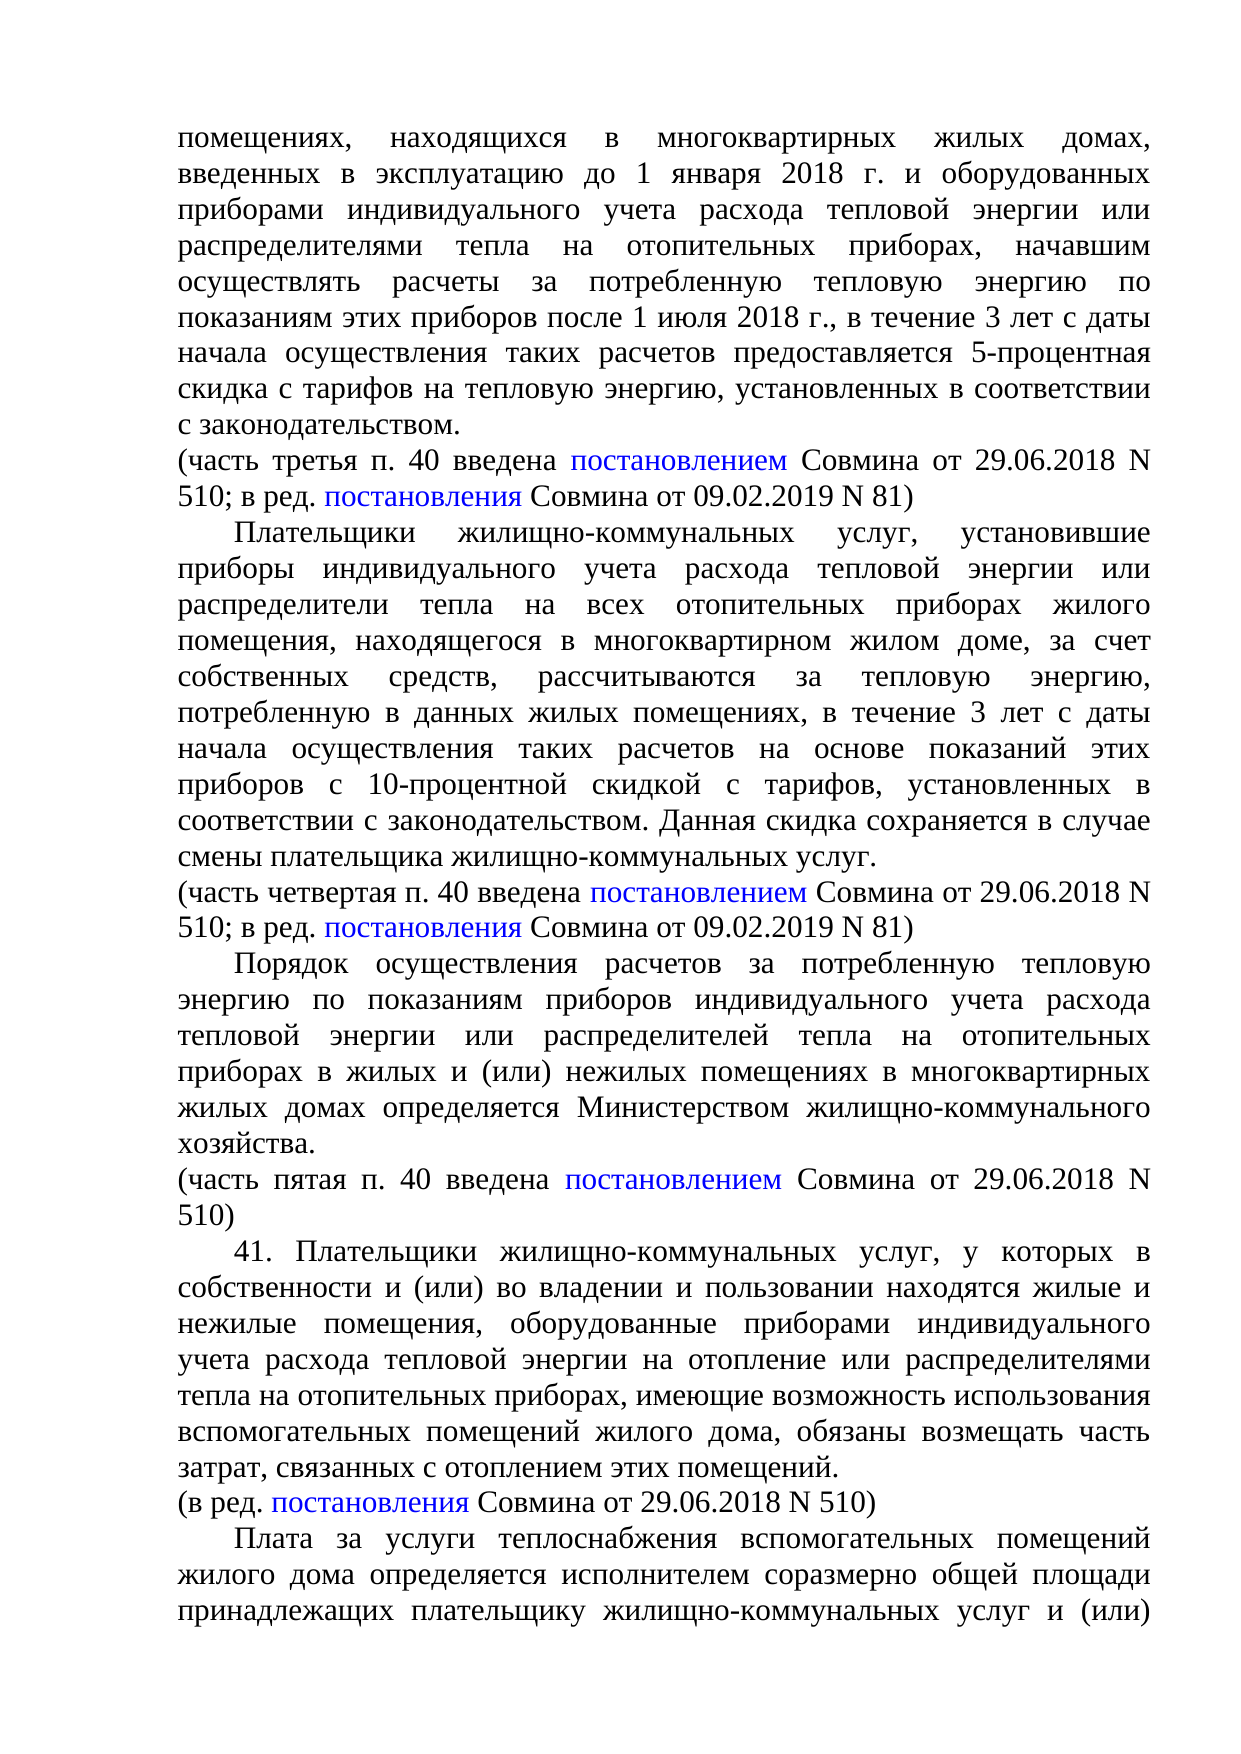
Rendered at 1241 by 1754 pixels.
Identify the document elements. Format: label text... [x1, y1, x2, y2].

text (часть третья п. 40 введена постановлением Совмина от 29.06.2018 N 510; в ред. постановления Совмина от 09.02.2019 N 81) [177, 442, 1152, 513]
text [177, 118, 1152, 442]
text 41. Плательщики жилищно-коммунальных услуг, у которых в собственности и (или) во владении и пользовании находятся жилые и нежилые помещения, оборудованные приборами индивидуального учета расхода тепловой энергии на отопление или распределителями тепла на отопительных приборах, имеющие возможность использования вспомогательных помещений жилого дома, обязаны возмещать часть затрат, связанных с отоплением этих помещений. [177, 1232, 1152, 1484]
text Порядок осуществления расчетов за потребленную тепловую энергию по показаниям приборов индивидуального учета расхода тепловой энергии или распределителей тепла на отопительных приборах в жилых и (или) нежилых помещениях в многоквартирных жилых домах определяется Министерством жилищно-коммунального хозяйства. [177, 945, 1152, 1160]
text (часть пятая п. 40 введена постановлением Совмина от 29.06.2018 N 510) [177, 1160, 1152, 1232]
text (в ред. постановления Совмина от 29.06.2018 N 510) [177, 1484, 1152, 1520]
text Плательщики жилищно-коммунальных услуг, установившие приборы индивидуального учета расхода тепловой энергии или распределители тепла на всех отопительных приборах жилого помещения, находящегося в многоквартирном жилом доме, за счет собственных средств, рассчитываются за тепловую энергию, потребленную в данных жилых помещениях, в течение 3 лет с даты начала осуществления таких расчетов на основе показаний этих приборов с 10-процентной скидкой с тарифов, установленных в соответствии с законодательством. Данная скидка сохраняется в случае смены плательщика жилищно-коммунальных услуг. [177, 513, 1152, 873]
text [177, 1520, 1152, 1627]
text (часть четвертая п. 40 введена постановлением Совмина от 29.06.2018 N 510; в ред. постановления Совмина от 09.02.2019 N 81) [177, 873, 1152, 945]
